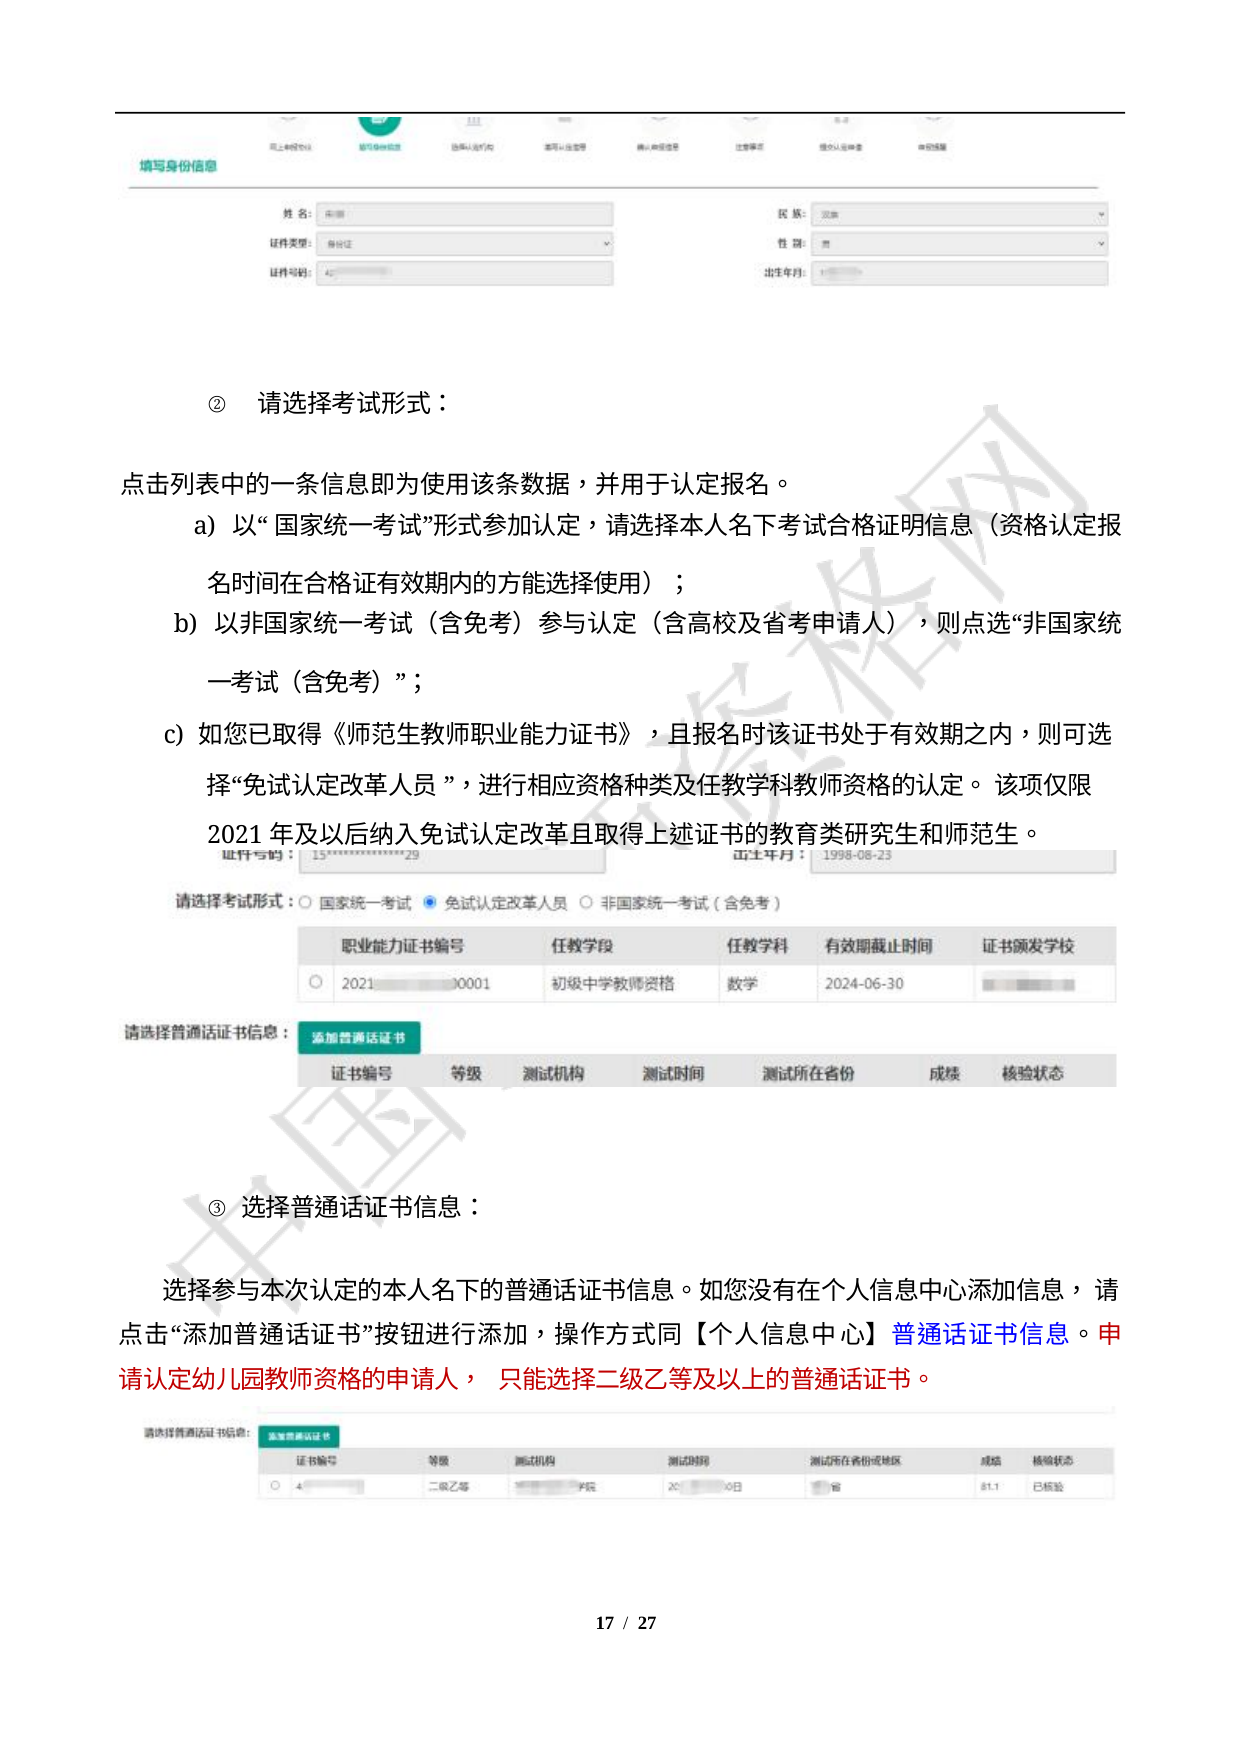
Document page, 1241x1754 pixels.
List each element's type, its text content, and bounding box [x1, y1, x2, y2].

picture [118, 802, 1123, 1273]
text ③ 选择普通话证书信息： [207, 1192, 1125, 1222]
picture [165, 667, 1090, 717]
text c) 如您已取得《师范生教师职业能力证书》，且报名时该证书处于有效期之内，则可选 择“免试认定改革人员 ”，进行相应资格种类及任教学科教师资格的认定。 该项仅限 [163, 717, 1122, 802]
text 一考试（含免考）”； [207, 667, 1125, 698]
picture [118, 117, 1123, 294]
picture [165, 500, 1090, 519]
picture [267, 614, 284, 618]
text b) 以非国家统一考试（含免考）参与认定（含高校及省考申请人），则点选“非国家统 [115, 618, 1122, 667]
picture [118, 1406, 1123, 1509]
picture [165, 404, 1090, 469]
text 名时间在合格证有效期内的方能选择使用）； [207, 568, 1125, 599]
text 选择参与本次认定的本人名下的普通话证书信息。如您没有在个人信息中心添加信息， 请 点击“添加普通话证书”按钮进行添加，操作方式同【个人信息中心】普通话证书信息。申 请认定幼儿园教师资格的申请人， 只能选择二级乙等及以上的普通话证书。 [119, 1273, 1122, 1396]
picture [1051, 614, 1068, 618]
text a) 以“ 国家统一考试”形式参加认定，请选择本人名下考试合格证明信息（资格认定报 [115, 519, 1122, 568]
text ② 请选择考试形式： [207, 388, 1125, 419]
text 2021 年及以后纳入免试认定改革且取得上述证书的教育类研究生和师范生。 [207, 819, 1125, 850]
text 点击列表中的一条信息即为使用该条数据，并用于认定报名。 [120, 469, 1125, 500]
picture [165, 568, 1090, 618]
